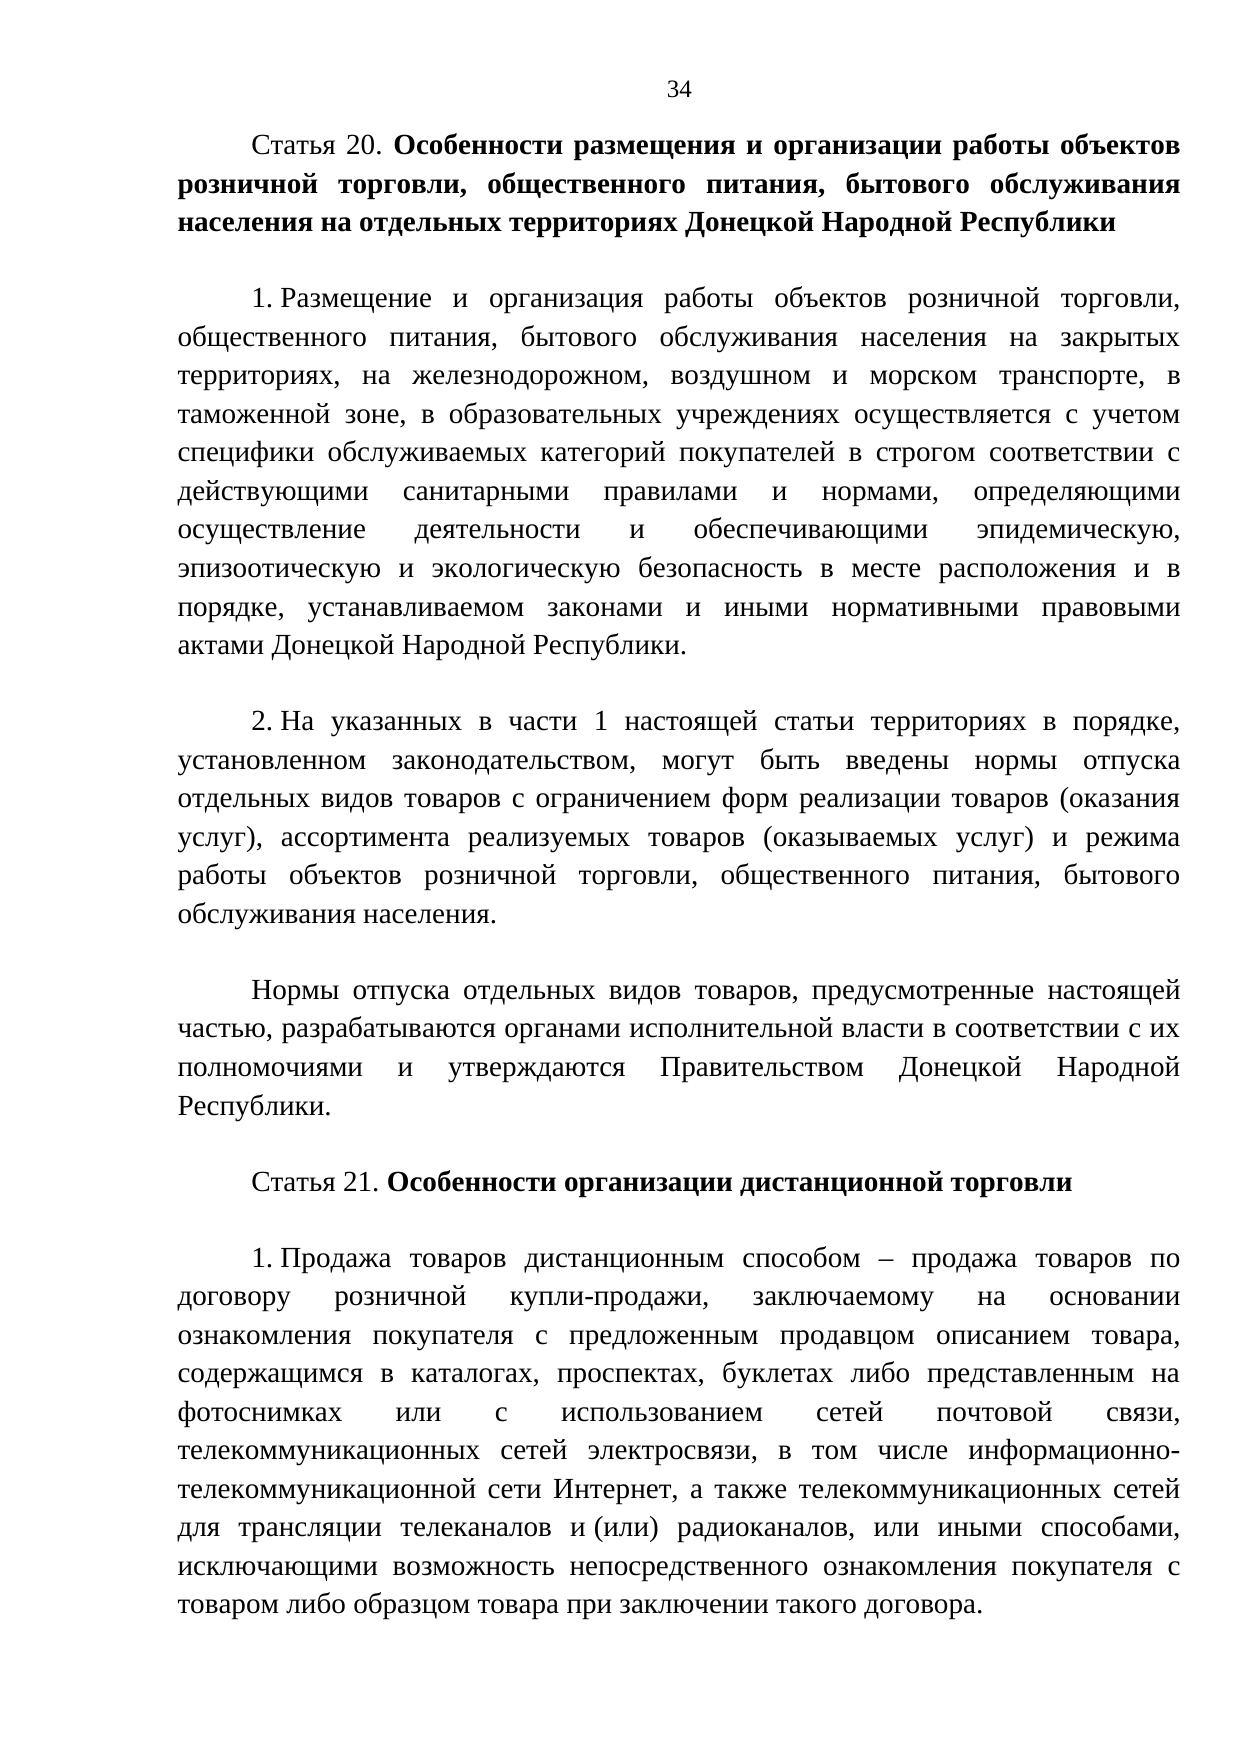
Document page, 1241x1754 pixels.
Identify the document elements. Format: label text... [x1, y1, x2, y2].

text 2. На указанных в части 1 настоящей статьи территориях в порядке, установленном законодательством, могут быть введены нормы отпуска отдельных видов товаров с ограничением форм реализации товаров (оказания услуг), ассортимента реализуемых товаров (оказываемых услуг) и режима работы объектов розничной торговли, общественного питания, бытового обслуживания населения. [177, 703, 1181, 929]
text 1. Продажа товаров дистанционным способом – продажа товаров по договору розничной купли-продажи, заключаемому на основании ознакомления покупателя с предложенным продавцом описанием товара, содержащимся в каталогах, проспектах, буклетах либо представленным на фотоснимках или с использованием сетей почтовой связи, телекоммуникационных сетей электросвязи, в том числе информационно-телекоммуникационной сети Интернет, а также телекоммуникационных сетей для трансляции телеканалов и (или) радиоканалов, или иными способами, исключающими возможность непосредственного ознакомления покупателя с товаром либо образцом товара при заключении такого договора. [177, 1240, 1181, 1620]
text Статья 21. Особенности организации дистанционной торговли [177, 1164, 1181, 1197]
text Нормы отпуска отдельных видов товаров, предусмотренные настоящей частью, разрабатываются органами исполнительной власти в соответствии с их полномочиями и утверждаются Правительством Донецкой Народной Республики. [177, 972, 1181, 1121]
text 1. Размещение и организация работы объектов розничной торговли, общественного питания, бытового обслуживания населения на закрытых территориях, на железнодорожном, воздушном и морском транспорте, в таможенной зоне, в образовательных учреждениях осуществляется с учетом специфики обслуживаемых категорий покупателей в строгом соответствии с действующими санитарными правилами и нормами, определяющими осуществление деятельности и обеспечивающими эпидемическую, эпизоотическую и экологическую безопасность в месте расположения и в порядке, устанавливаемом законами и иными нормативными правовыми актами Донецкой Народной Республики. [177, 280, 1181, 661]
text Статья 20. Особенности размещения и организации работы объектов розничной торговли, общественного питания, бытового обслуживания населения на отдельных территориях Донецкой Народной Республики [177, 127, 1181, 238]
